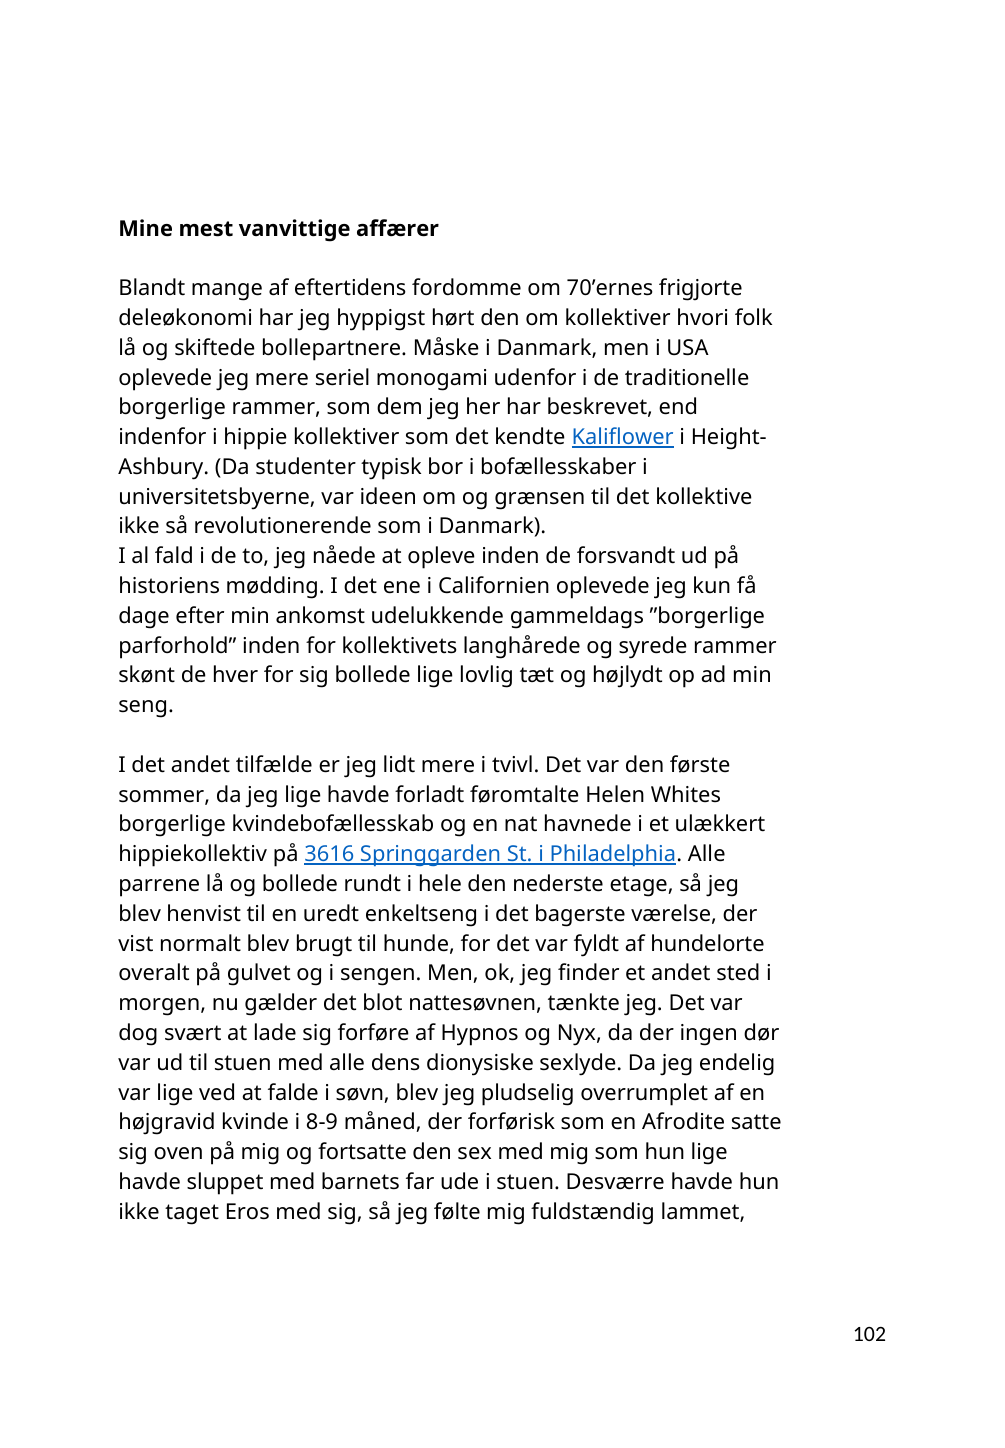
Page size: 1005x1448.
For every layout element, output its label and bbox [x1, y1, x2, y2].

text [118, 213, 783, 1226]
